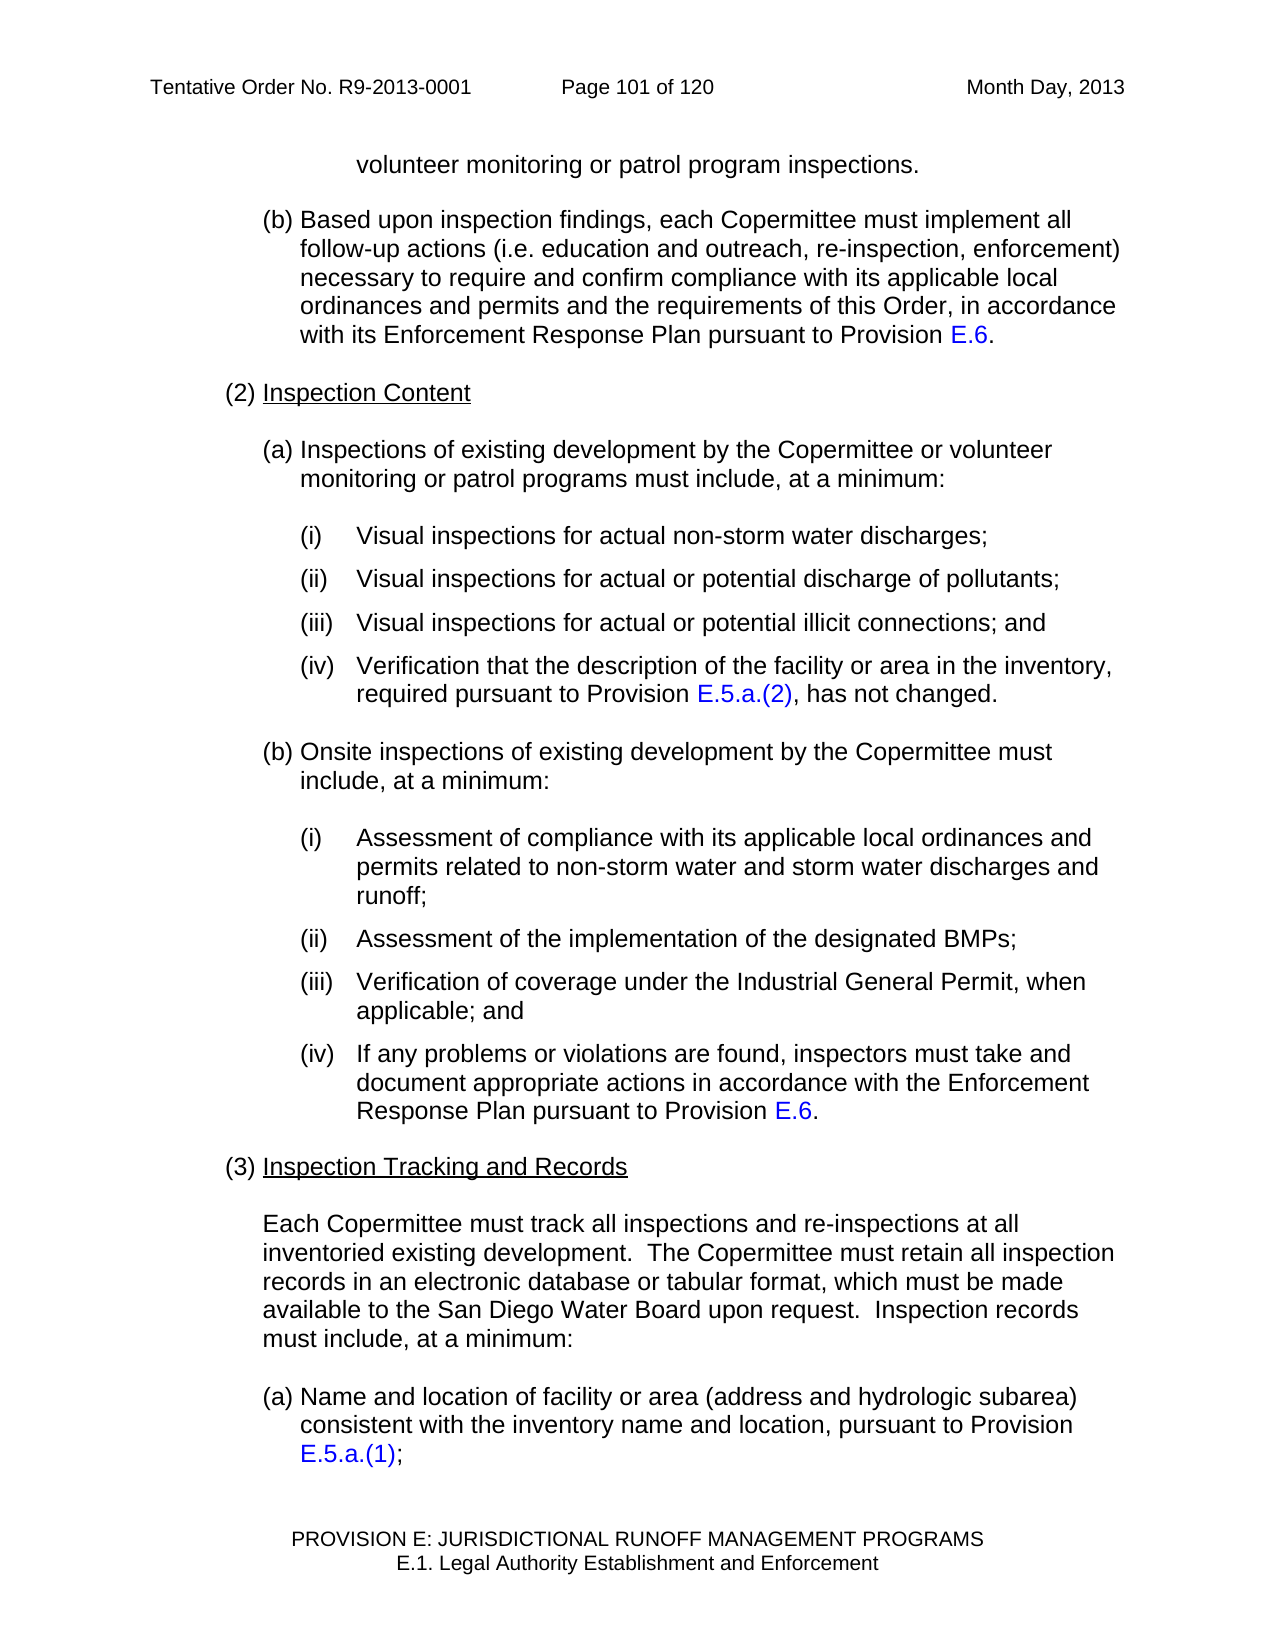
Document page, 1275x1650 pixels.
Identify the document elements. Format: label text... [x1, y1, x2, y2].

list Inspection Tracking and Records [225, 1151, 1125, 1180]
list Onsite inspections of existing development by the Copermittee must include, at a minimum: [262, 737, 1125, 794]
list Inspections of existing development by the Copermittee or volunteer monitoring or patrol programs must include, at a minimum: [262, 435, 1125, 493]
text (ii) Assessment of the implementation of the designated BMPs; [300, 924, 1125, 953]
text (iv) If any problems or violations are found, inspectors must take and document appropriate actions in accordance with the Enforcement Response Plan pursuant to Provision E.6. [300, 1039, 1125, 1125]
list Name and location of facility or area (address and hydrologic subarea) consistent with the inventory name and location, pursuant to Provision E.5.a.(1); [262, 1381, 1125, 1468]
list Based upon inspection findings, each Copermittee must implement all follow-up actions (i.e. education and outreach, re-inspection, enforcement) necessary to require and confirm compliance with its applicable local ordinances and permits and the requirements of this Order, in accordance with its Enforcement Response Plan pursuant to Provision E.6. [262, 205, 1125, 349]
list Each Copermittee must track all inspections and re-inspections at all inventoried existing development. The Copermittee must retain all inspection records in an electronic database or tabular format, which must be made available to the San Diego Water Board upon request. Inspection records must include, at a minimum: [262, 1209, 1125, 1353]
list Visual inspections for actual or potential discharge of pollutants; [300, 564, 1125, 593]
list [300, 150, 1125, 179]
text (i) Assessment of compliance with its applicable local ordinances and permits related to non-storm water and storm water discharges and runoff; [300, 823, 1125, 909]
list Inspection Content [225, 378, 1125, 406]
list Visual inspections for actual or potential illicit connections; and [300, 608, 1125, 636]
list Verification that the description of the facility or area in the inventory, required pursuant to Provision E.5.a.(2), has not changed. [300, 651, 1125, 708]
list Visual inspections for actual non-storm water discharges; [300, 521, 1125, 550]
text (iii) Verification of coverage under the Industrial General Permit, when applicable; and [300, 967, 1125, 1024]
